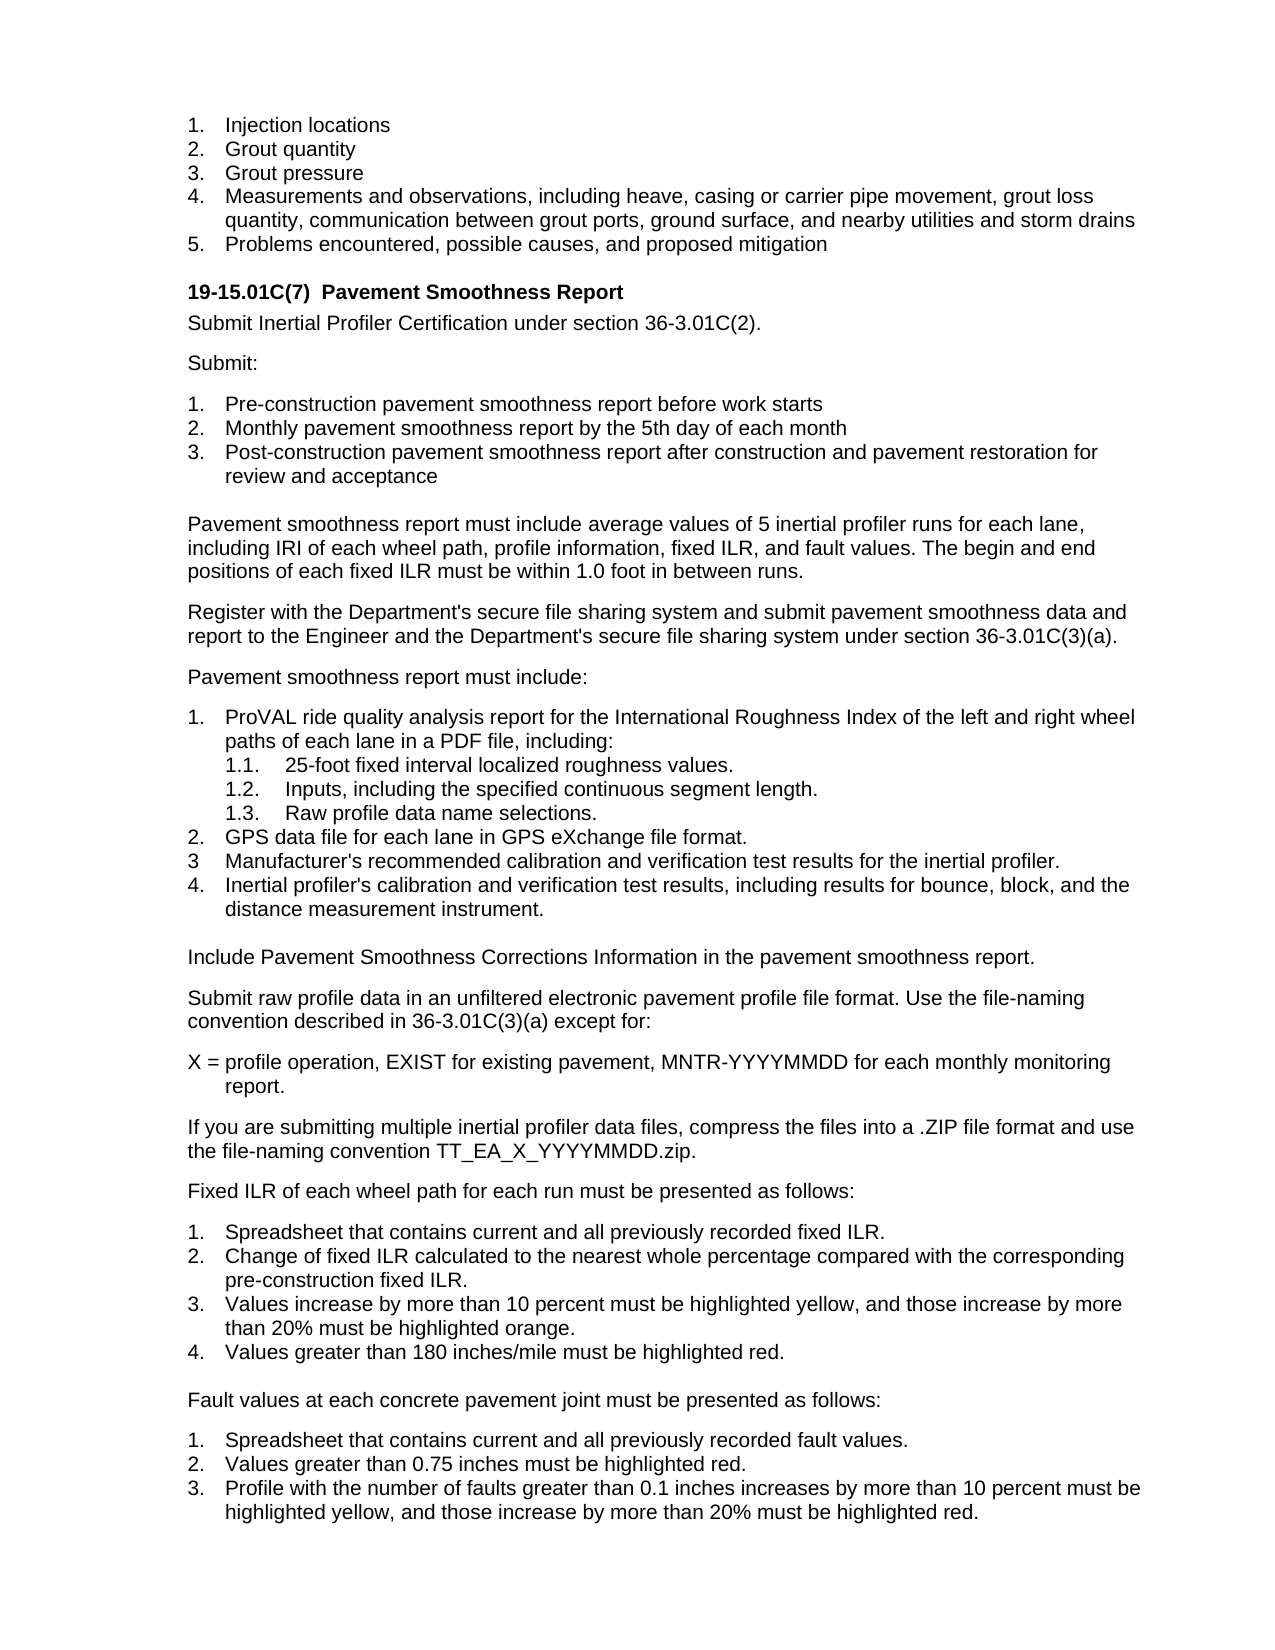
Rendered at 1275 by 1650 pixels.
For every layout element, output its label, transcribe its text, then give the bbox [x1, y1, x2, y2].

text Fault values at each concrete pavement joint must be presented as follows: [187, 1387, 1162, 1411]
text 2. Grout quantity [187, 136, 1162, 160]
text 1. Spreadsheet that contains current and all previously recorded fault values. [187, 1428, 1162, 1452]
text If you are submitting multiple inertial profiler data files, compress the files into a .ZIP file format and use the file-naming convention TT_EA_X_YYYYMMDD.zip. [187, 1114, 1162, 1162]
text 4. Measurements and observations, including heave, casing or carrier pipe movement, grout loss quantity, communication between grout ports, ground surface, and nearby utilities and storm drains [187, 184, 1162, 232]
text Fixed ILR of each wheel path for each run must be presented as follows: [187, 1179, 1162, 1203]
text 3 Manufacturer's recommended calibration and verification test results for the inertial profiler. [187, 849, 1162, 873]
text 3. Values increase by more than 10 percent must be highlighted yellow, and those increase by more than 20% must be highlighted orange. [187, 1292, 1162, 1339]
text 1. Pre-construction pavement smoothness report before work starts [187, 392, 1162, 416]
text Include Pavement Smoothness Corrections Information in the pavement smoothness report. [187, 945, 1162, 969]
text 2. Change of fixed ILR calculated to the nearest whole percentage compared with the corresponding pre-construction fixed ILR. [187, 1244, 1162, 1292]
text 1.2. Inputs, including the specified continuous segment length. [225, 777, 1162, 801]
text 4. Inertial profiler's calibration and verification test results, including results for bounce, block, and the distance measurement instrument. [187, 873, 1162, 921]
text 1. Spreadsheet that contains current and all previously recorded fixed ILR. [187, 1220, 1162, 1244]
text 1. Injection locations [187, 112, 1162, 136]
text 3. Post-construction pavement smoothness report after construction and pavement restoration for review and acceptance [187, 439, 1162, 487]
text 4. Values greater than 180 inches/mile must be highlighted red. [187, 1339, 1162, 1363]
text 1.1. 25-foot fixed interval localized roughness values. [225, 753, 1162, 777]
subtitle 19-15.01C(7) Pavement Smoothness Report [187, 280, 1162, 304]
text 1. ProVAL ride quality analysis report for the International Roughness Index of the left and right wheel paths of each lane in a PDF file, including: [187, 705, 1162, 753]
text 1.3. Raw profile data name selections. [225, 801, 1162, 825]
text 2. GPS data file for each lane in GPS eXchange file format. [187, 825, 1162, 849]
text Submit raw profile data in an unfiltered electronic pavement profile file format. Use the file-naming convention described in 36-3.01C(3)(a) except for: [187, 985, 1162, 1033]
text 3. Profile with the number of faults greater than 0.1 inches increases by more than 10 percent must be highlighted yellow, and those increase by more than 20% must be highlighted red. [187, 1476, 1162, 1524]
text 3. Grout pressure [187, 160, 1162, 184]
text X = profile operation, EXIST for existing pavement, MNTR-YYYYMMDD for each monthly monitoring report. [187, 1050, 1162, 1098]
text Pavement smoothness report must include: [187, 664, 1162, 688]
text 5. Problems encountered, possible causes, and proposed mitigation [187, 232, 1162, 256]
text Submit Inertial Profiler Certification under section 36-3.01C(2). [187, 310, 1162, 334]
text 2. Values greater than 0.75 inches must be highlighted red. [187, 1452, 1162, 1476]
text 2. Monthly pavement smoothness report by the 5th day of each month [187, 416, 1162, 439]
text Submit: [187, 351, 1162, 375]
text Register with the Department's secure file sharing system and submit pavement smoothness data and report to the Engineer and the Department's secure file sharing system under section 36-3.01C(3)(a). [187, 600, 1162, 648]
text Pavement smoothness report must include average values of 5 inertial profiler runs for each lane, including IRI of each wheel path, profile information, fixed ILR, and fault values. The begin and end positions of each fixed ILR must be within 1.0 foot in between runs. [187, 511, 1162, 583]
